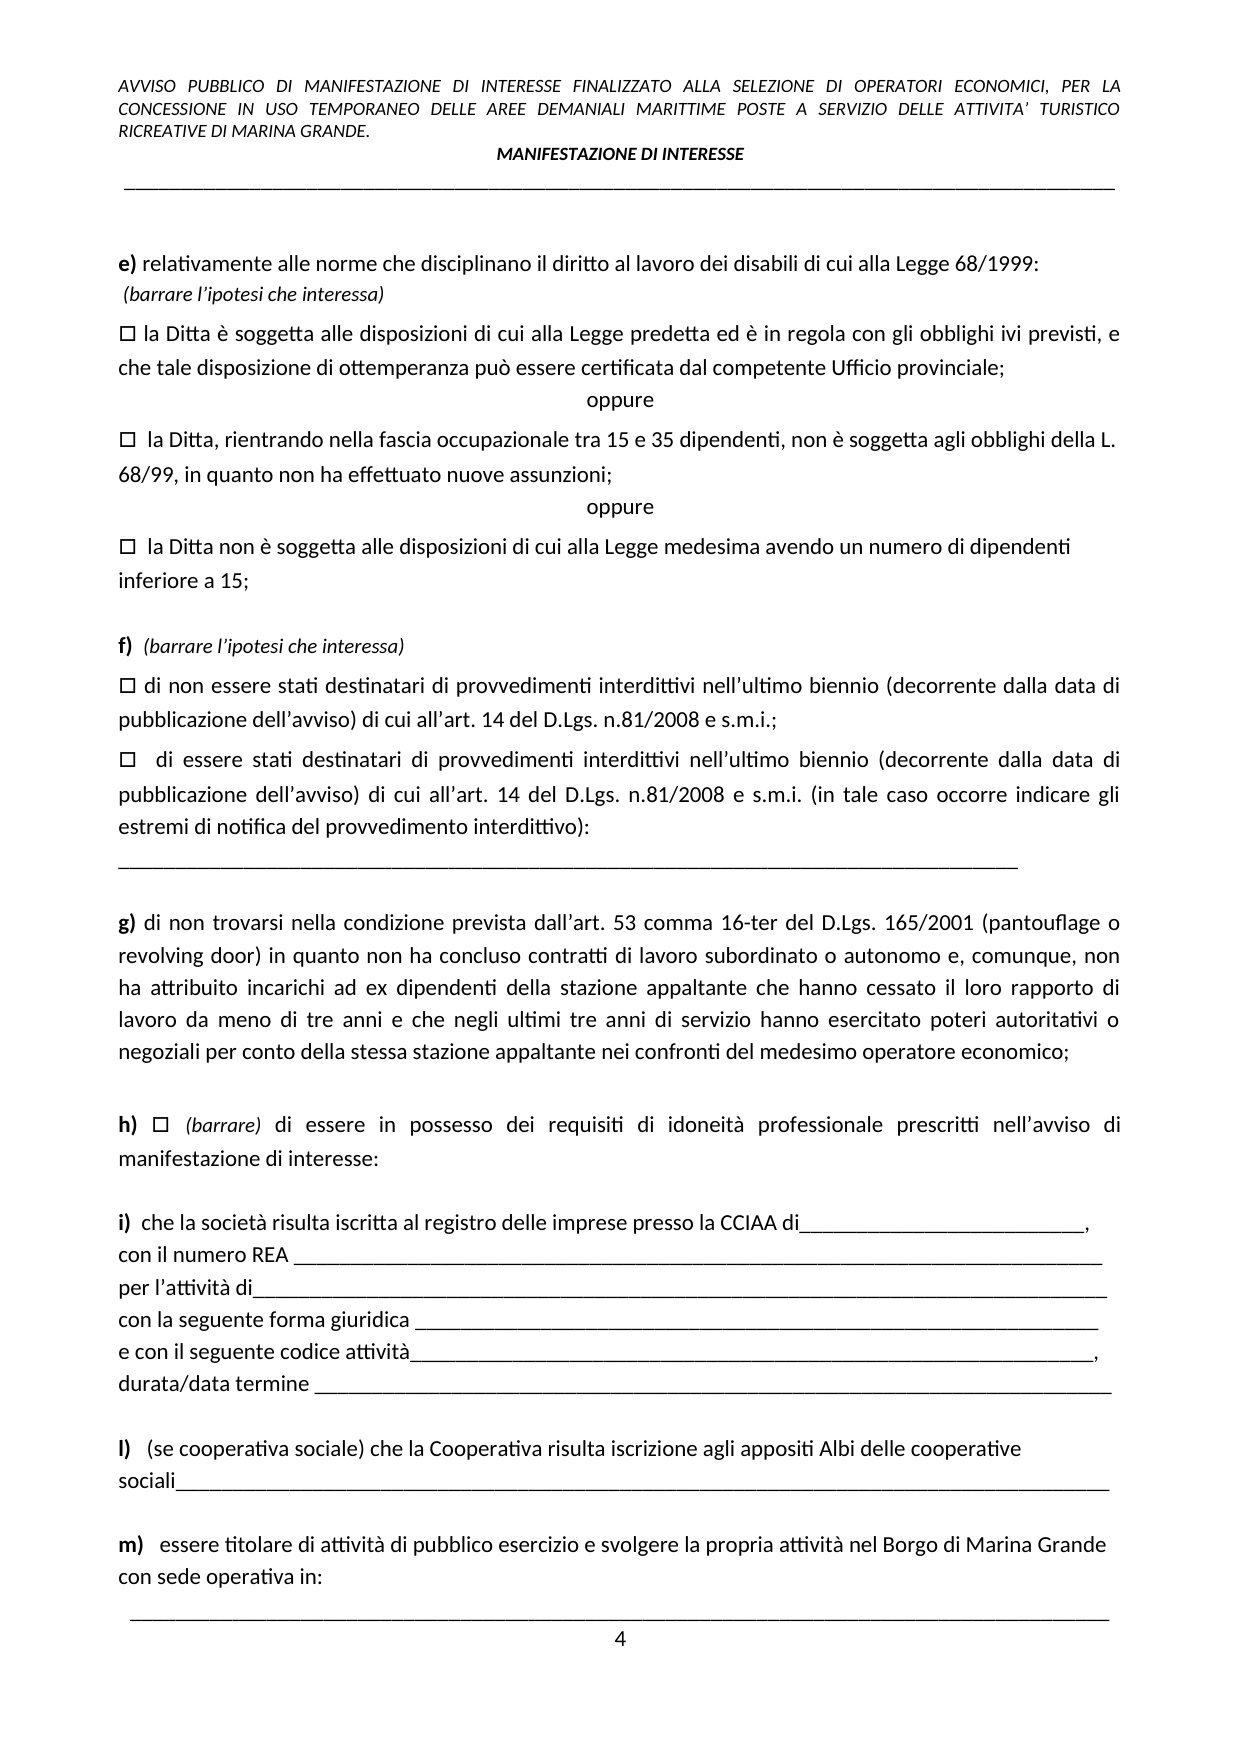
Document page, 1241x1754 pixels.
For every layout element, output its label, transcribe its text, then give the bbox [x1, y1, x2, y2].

text l) (se cooperativa sociale) che la Cooperativa risulta iscrizione agli appositi Albi delle cooperative sociali__________________________________________________________________________________ [118, 1434, 1122, 1494]
text per l’attività di___________________________________________________________________________ [118, 1273, 1122, 1301]
text oppure [118, 492, 1122, 520]
text e con il seguente codice attività____________________________________________________________, [118, 1337, 1122, 1365]
text durata/data termine ______________________________________________________________________ [118, 1369, 1122, 1397]
text □ di essere stati destinatari di provvedimenti interdittivi nell’ultimo biennio (decorrente dalla data di pubblicazione dell’avviso) di cui all’art. 14 del D.Lgs. n.81/2008 e s.m.i. (in tale caso occorre indicare gli estremi di notifica del provvedimento interdittivo): [118, 737, 1122, 840]
text □ la Ditta è soggetta alle disposizioni di cui alla Legge predetta ed è in regola con gli obblighi ivi previsti, e che tale disposizione di ottemperanza può essere certificata dal competente Ufficio provinciale; [118, 311, 1122, 381]
text □ la Ditta, rientrando nella fascia occupazionale tra 15 e 35 dipendenti, non è soggetta agli obblighi della L. 68/99, in quanto non ha effettuato nuove assunzioni; [118, 417, 1122, 488]
text (barrare l’ipotesi che interessa) [118, 282, 1122, 307]
text i) che la società risulta iscritta al registro delle imprese presso la CCIAA di_________________________, con il numero REA _______________________________________________________________________ [118, 1208, 1122, 1268]
text f) (barrare l’ipotesi che interessa) [118, 631, 1122, 659]
text h) □ (barrare) di essere in possesso dei requisiti di idoneità professionale prescritti nell’avviso di manifestazione di interesse: [118, 1102, 1122, 1172]
text con la seguente forma giuridica ____________________________________________________________ [118, 1305, 1122, 1333]
text g) di non trovarsi nella condizione prevista dall’art. 53 comma 16-ter del D.Lgs. 165/2001 (pantouflage o revolving door) in quanto non ha concluso contratti di lavoro subordinato o autonomo e, comunque, non ha attribuito incarichi ad ex dipendenti della stazione appaltante che hanno cessato il loro rapporto di lavoro da meno di tre anni e che negli ultimi tre anni di servizio hanno esercitato poteri autoritativi o negoziali per conto della stessa stazione appaltante nei confronti del medesimo operatore economico; [118, 908, 1122, 1065]
text m) essere titolare di attività di pubblico esercizio e svolgere la propria attività nel Borgo di Marina Grande con sede operativa in: [118, 1530, 1122, 1590]
text _______________________________________________________________________________ [118, 844, 1122, 872]
text e) relativamente alle norme che disciplinano il diritto al lavoro dei disabili di cui alla Legge 68/1999: [118, 249, 1122, 277]
text oppure [118, 385, 1122, 413]
text □ la Ditta non è soggetta alle disposizioni di cui alla Legge medesima avendo un numero di dipendenti inferiore a 15; [118, 524, 1122, 594]
text □ di non essere stati destinatari di provvedimenti interdittivi nell’ultimo biennio (decorrente dalla data di pubblicazione dell’avviso) di cui all’art. 14 del D.Lgs. n.81/2008 e s.m.i.; [118, 663, 1122, 733]
